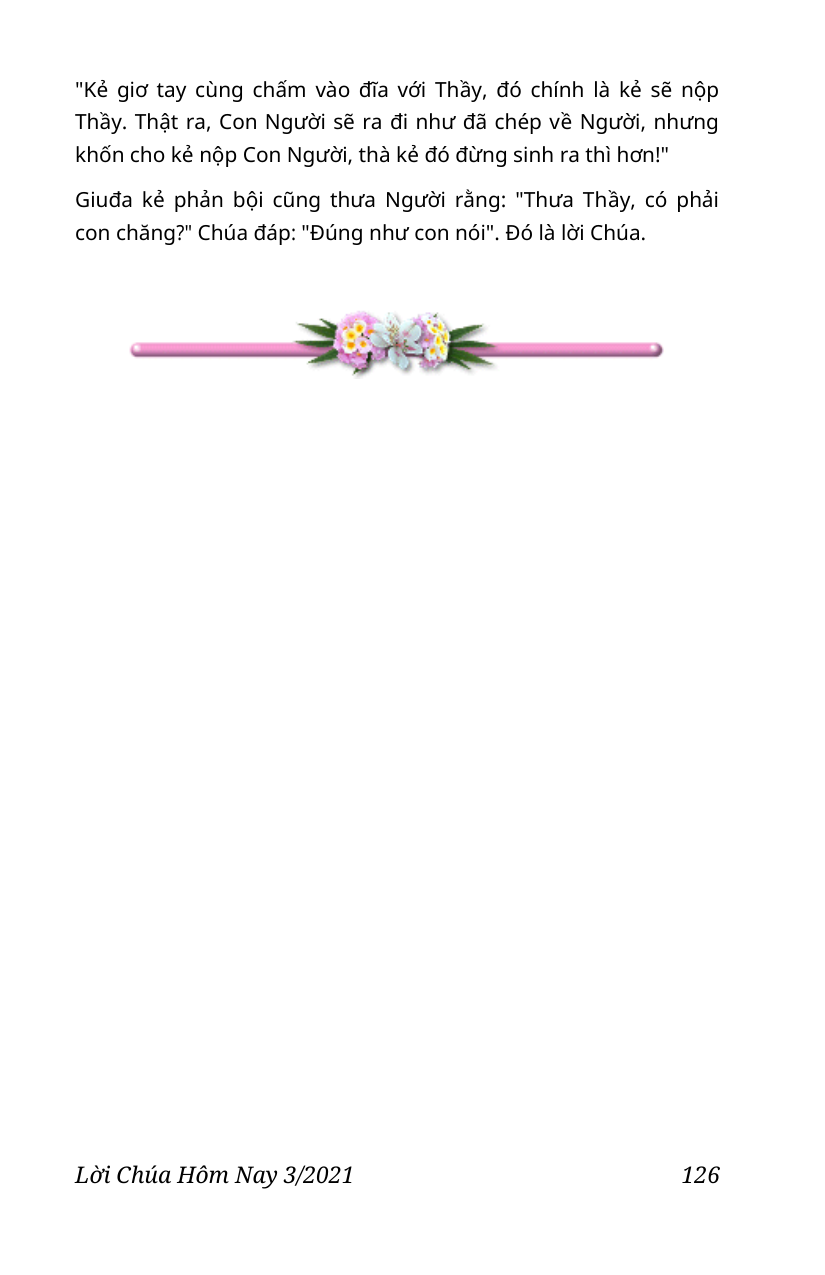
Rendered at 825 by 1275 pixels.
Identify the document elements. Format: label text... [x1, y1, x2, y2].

text Giuđa kẻ phản bội cũng thưa Người rằng: "Thưa Thầy, có phải con chăng?" Chúa đáp: "Đúng như con nói". Đó là lời Chúa. [75, 185, 720, 246]
picture [127, 308, 667, 379]
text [75, 75, 720, 169]
